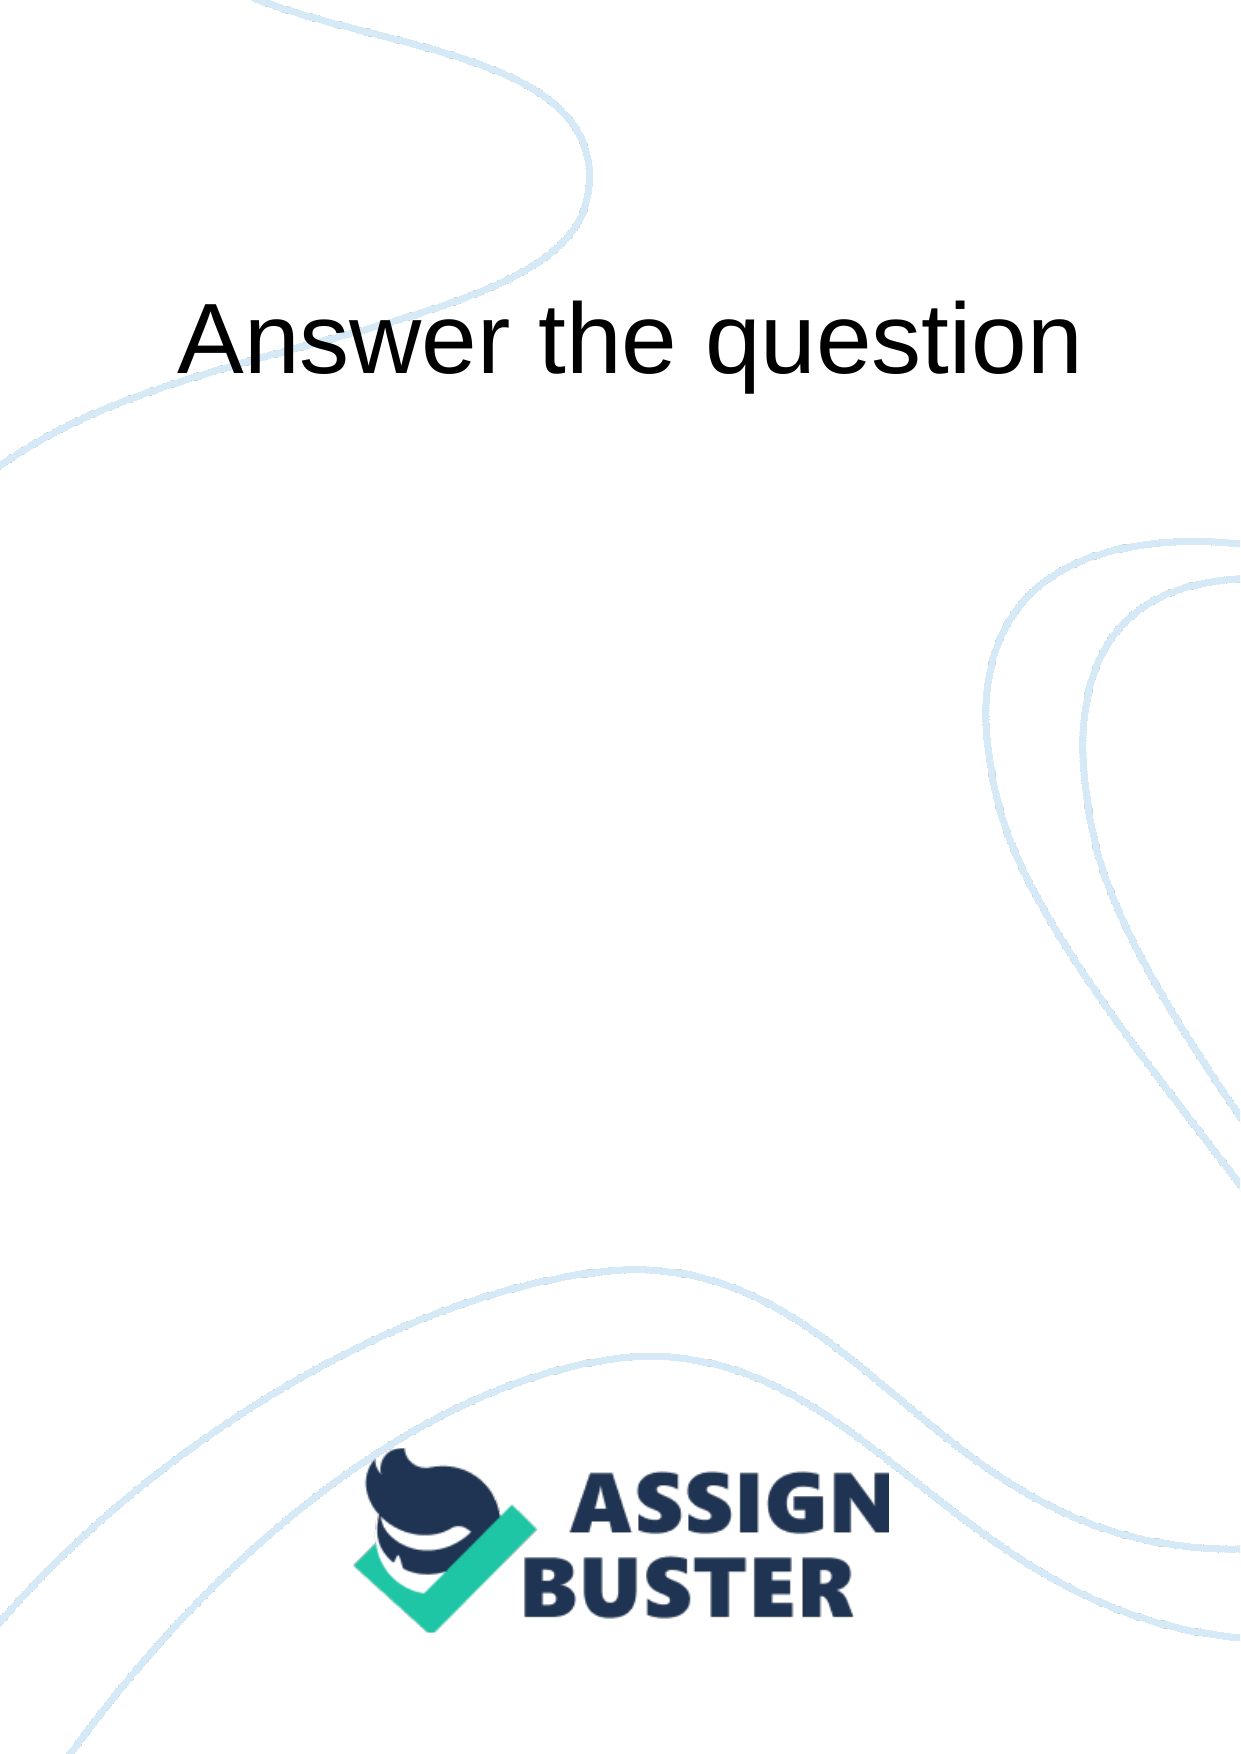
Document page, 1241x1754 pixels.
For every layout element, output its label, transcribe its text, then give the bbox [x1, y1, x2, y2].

subtitle Answer the question [177, 279, 1152, 394]
picture [0, 0, 1241, 1754]
